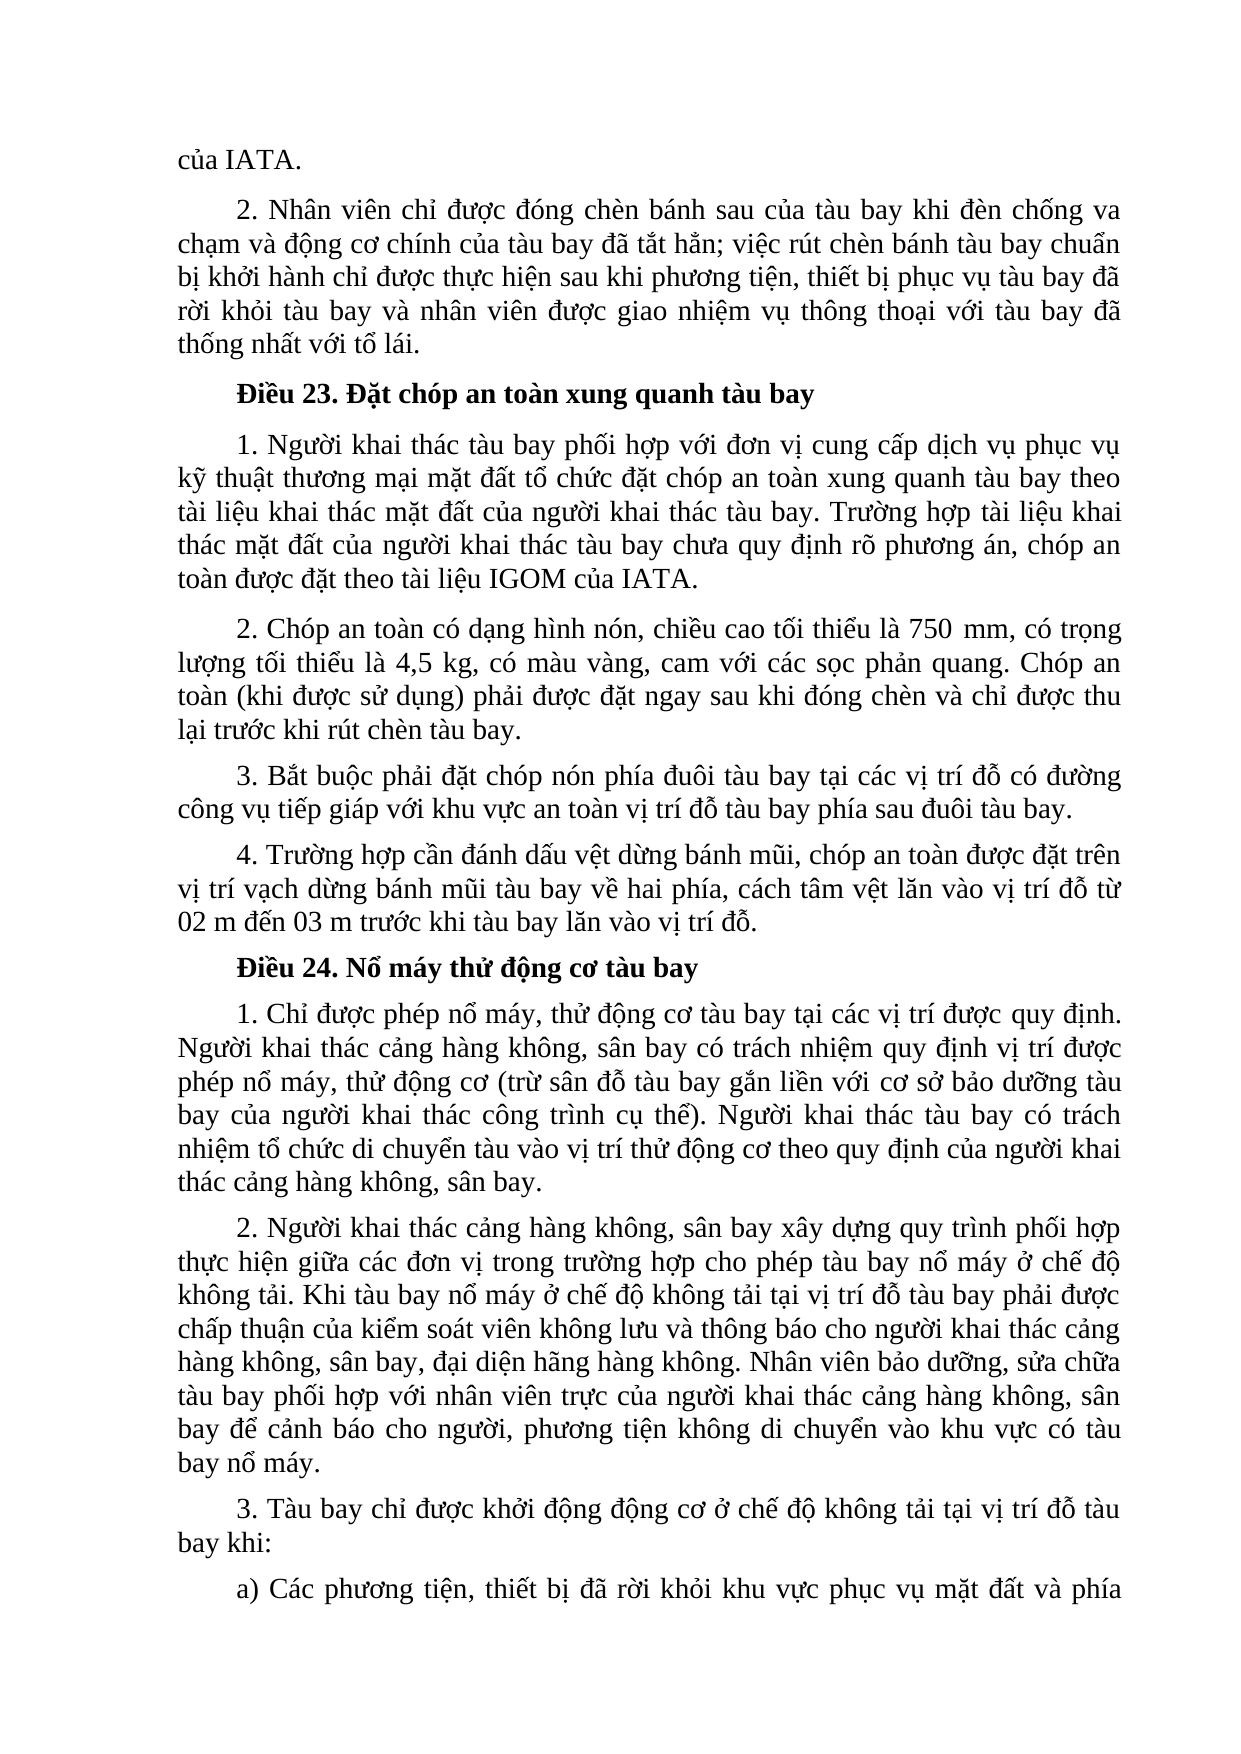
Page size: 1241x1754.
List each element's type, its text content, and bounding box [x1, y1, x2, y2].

text 2. Người khai thác cảng hàng không, sân bay xây dựng quy trình phối hợp thực hiện giữa các đơn vị trong trường hợp cho phép tàu bay nổ máy ở chế độ không tải. Khi tàu bay nổ máy ở chế độ không tải tại vị trí đỗ tàu bay phải được chấp thuận của kiểm soát viên không lưu và thông báo cho người khai thác cảng hàng không, sân bay, đại diện hãng hàng không. Nhân viên bảo dưỡng, sửa chữa tàu bay phối hợp với nhân viên trực của người khai thác cảng hàng không, sân bay để cảnh báo cho người, phương tiện không di chuyển vào khu vực có tàu bay nổ máy. [177, 1210, 1122, 1479]
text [177, 142, 1122, 176]
text 1. Người khai thác tàu bay phối hợp với đơn vị cung cấp dịch vụ phục vụ kỹ thuật thương mại mặt đất tổ chức đặt chóp an toàn xung quanh tàu bay theo tài liệu khai thác mặt đất của người khai thác tàu bay. Trường hợp tài liệu khai thác mặt đất của người khai thác tàu bay chưa quy định rõ phương án, chóp an toàn được đặt theo tài liệu IGOM của IATA. [177, 427, 1122, 594]
text 3. Tàu bay chỉ được khởi động động cơ ở chế độ không tải tại vị trí đỗ tàu bay khi: [177, 1491, 1122, 1558]
subtitle Điều 23. Đặt chóp an toàn xung quanh tàu bay [177, 377, 1122, 410]
text 3. Bắt buộc phải đặt chóp nón phía đuôi tàu bay tại các vị trí đỗ có đường công vụ tiếp giáp với khu vực an toàn vị trí đỗ tàu bay phía sau đuôi tàu bay. [177, 758, 1122, 825]
subtitle Điều 24. Nổ máy thử động cơ tàu bay [177, 951, 1122, 984]
text 2. Chóp an toàn có dạng hình nón, chiều cao tối thiểu là 750 mm, có trọng lượng tối thiểu là 4,5 kg, có màu vàng, cam với các sọc phản quang. Chóp an toàn (khi được sử dụng) phải được đặt ngay sau khi đóng chèn và chỉ được thu lại trước khi rút chèn tàu bay. [177, 611, 1122, 745]
text 2. Nhân viên chỉ được đóng chèn bánh sau của tàu bay khi đèn chống va chạm và động cơ chính của tàu bay đã tắt hẳn; việc rút chèn bánh tàu bay chuẩn bị khởi hành chỉ được thực hiện sau khi phương tiện, thiết bị phục vụ tàu bay đã rời khỏi tàu bay và nhân viên được giao nhiệm vụ thông thoại với tàu bay đã thống nhất với tổ lái. [177, 192, 1122, 360]
text 4. Trường hợp cần đánh dấu vệt dừng bánh mũi, chóp an toàn được đặt trên vị trí vạch dừng bánh mũi tàu bay về hai phía, cách tâm vệt lăn vào vị trí đỗ từ 02 m đến 03 m trước khi tàu bay lăn vào vị trí đỗ. [177, 837, 1122, 938]
text 1. Chỉ được phép nổ máy, thử động cơ tàu bay tại các vị trí được quy định. Người khai thác cảng hàng không, sân bay có trách nhiệm quy định vị trí được phép nổ máy, thử động cơ (trừ sân đỗ tàu bay gắn liền với cơ sở bảo dưỡng tàu bay của người khai thác công trình cụ thể). Người khai thác tàu bay có trách nhiệm tổ chức di chuyển tàu vào vị trí thử động cơ theo quy định của người khai thác cảng hàng không, sân bay. [177, 997, 1122, 1198]
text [177, 1571, 1122, 1604]
